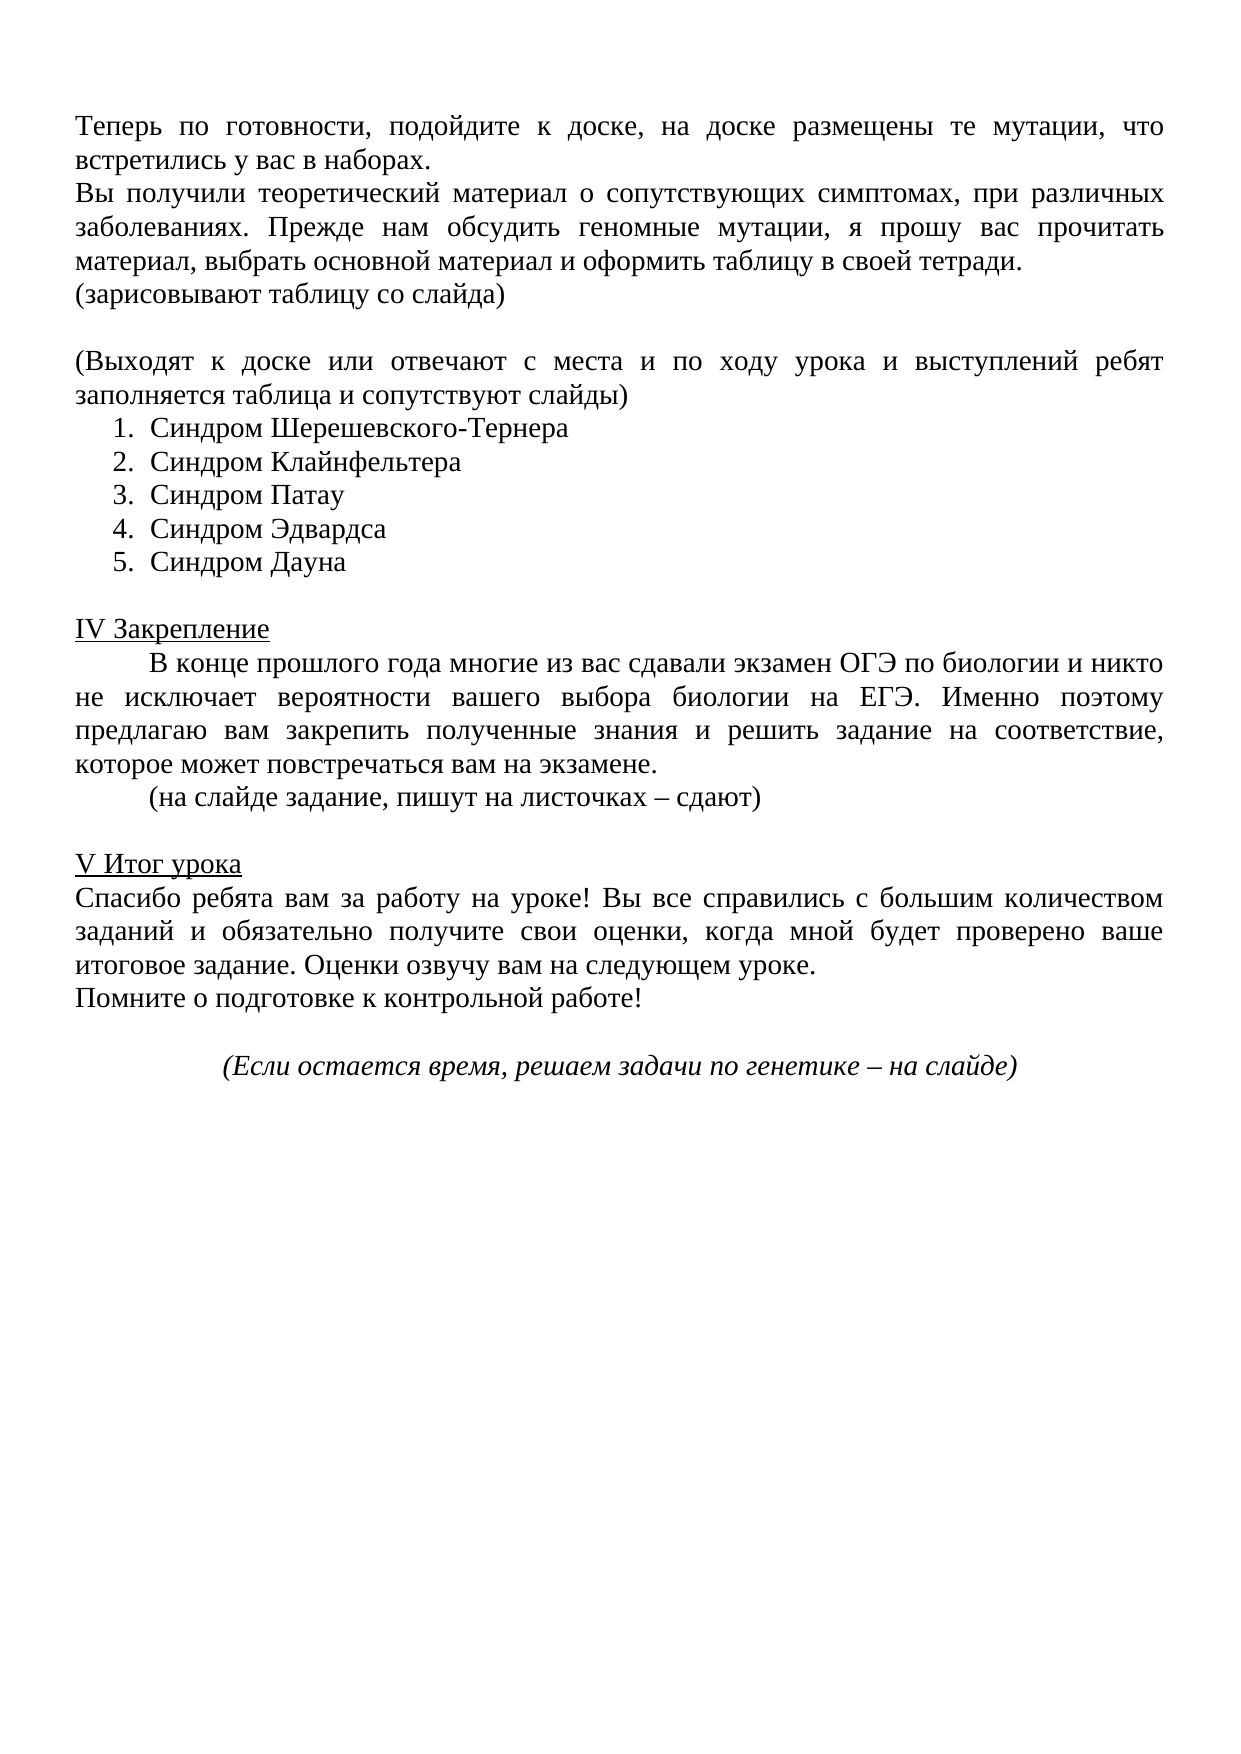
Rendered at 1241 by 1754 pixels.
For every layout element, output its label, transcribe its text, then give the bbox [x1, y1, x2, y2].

text Вы получили теоретический материал о сопутствующих симптомах, при различных заболеваниях. Прежде нам обсудить геномные мутации, я прошу вас прочитать материал, выбрать основной материал и оформить таблицу в своей тетради. [75, 176, 1165, 276]
text Теперь по готовности, подойдите к доске, на доске размещены те мутации, что встретились у вас в наборах. [75, 108, 1165, 176]
list Синдром Шерешевского-Тернера [112, 410, 1165, 444]
text (на слайде задание, пишут на листочках – сдают) [75, 779, 1165, 813]
list Синдром Клайнфельтера [112, 444, 1165, 477]
list Синдром Эдвардса [112, 511, 1165, 544]
text IV Закрепление [75, 612, 1165, 645]
text Спасибо ребята вам за работу на уроке! Вы все справились с большим количеством заданий и обязательно получите свои оценки, когда мной будет проверено ваше итоговое задание. Оценки озвучу вам на следующем уроке. [75, 880, 1165, 981]
text (Если остается время, решаем задачи по генетике – на слайде) [75, 1048, 1165, 1081]
list Синдром Патау [112, 477, 1165, 511]
text (зарисовывают таблицу со слайда) [75, 276, 1165, 310]
list Синдром Дауна [112, 544, 1165, 578]
text (Выходят к доске или отвечают с места и по ходу урока и выступлений ребят заполняется таблица и сопутствуют слайды) [75, 343, 1165, 410]
text V Итог урока [75, 846, 1165, 880]
text В конце прошлого года многие из вас сдавали экзамен ОГЭ по биологии и никто не исключает вероятности вашего выбора биологии на ЕГЭ. Именно поэтому предлагаю вам закрепить полученные знания и решить задание на соответствие, которое может повстречаться вам на экзамене. [75, 645, 1165, 779]
text Помните о подготовке к контрольной работе! [75, 981, 1165, 1014]
